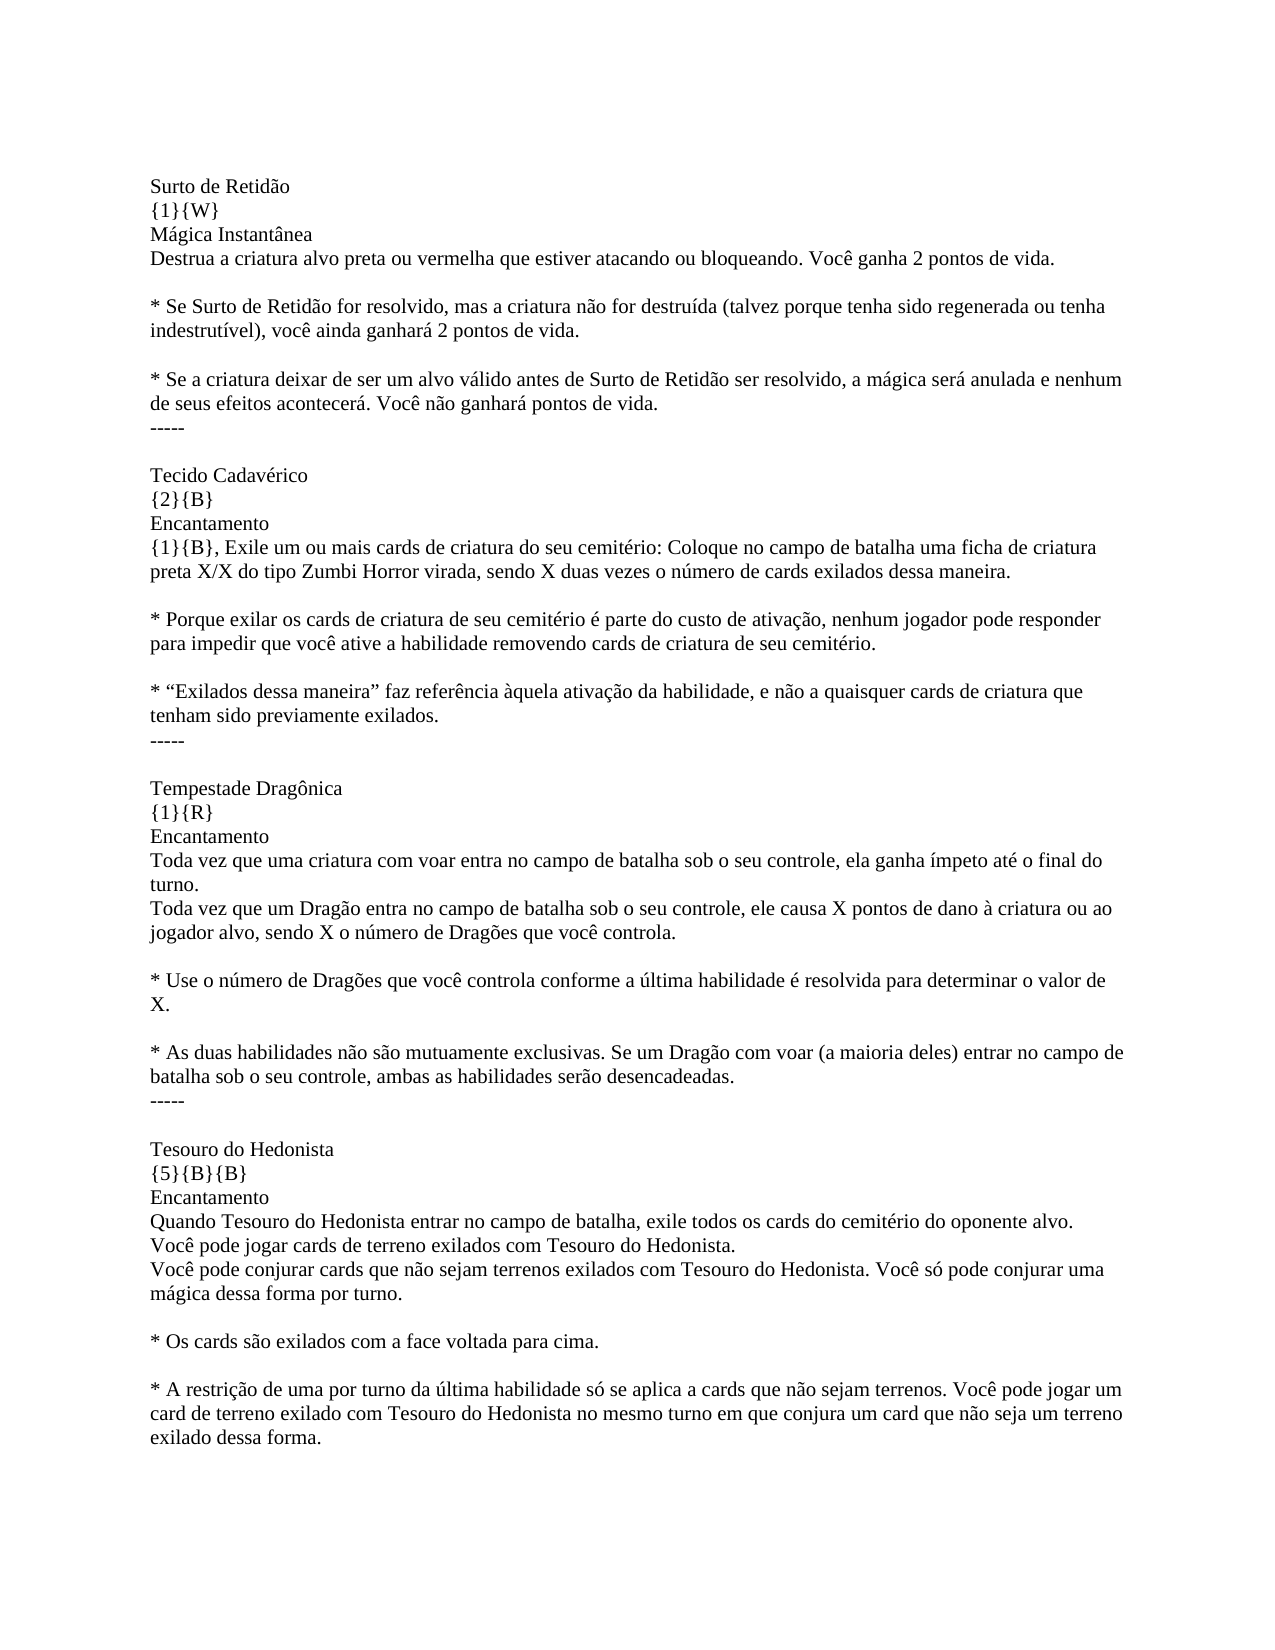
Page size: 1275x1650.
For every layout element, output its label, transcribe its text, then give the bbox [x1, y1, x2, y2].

text * Se Surto de Retidão for resolvido, mas a criatura não for destruída (talvez porque tenha sido regenerada ou tenha indestrutível), você ainda ganhará 2 pontos de vida. [150, 294, 1125, 342]
text {1}{B}, Exile um ou mais cards de criatura do seu cemitério: Coloque no campo de batalha uma ficha de criatura preta X/X do tipo Zumbi Horror virada, sendo X duas vezes o número de cards exilados dessa maneira. [150, 535, 1125, 583]
text * Use o número de Dragões que você controla conforme a última habilidade é resolvida para determinar o valor de X. [150, 968, 1125, 1016]
text * Porque exilar os cards de criatura de seu cemitério é parte do custo de ativação, nenhum jogador pode responder para impedir que você ative a habilidade removendo cards de criatura de seu cemitério. [150, 607, 1125, 655]
text * Se a criatura deixar de ser um alvo válido antes de Surto de Retidão ser resolvido, a mágica será anulada e nenhum de seus efeitos acontecerá. Você não ganhará pontos de vida. [150, 367, 1125, 415]
text * As duas habilidades não são mutuamente exclusivas. Se um Dragão com voar (a maioria deles) entrar no campo de batalha sob o seu controle, ambas as habilidades serão desencadeadas. [150, 1040, 1125, 1088]
text {1}{W} [150, 198, 1125, 222]
text Destrua a criatura alvo preta ou vermelha que estiver atacando ou bloqueando. Você ganha 2 pontos de vida. [150, 246, 1125, 270]
text Você pode jogar cards de terreno exilados com Tesouro do Hedonista. [150, 1233, 1125, 1257]
text Tecido Cadavérico [150, 463, 1125, 487]
text Encantamento [150, 1185, 1125, 1209]
text ----- [150, 415, 1125, 439]
text * Os cards são exilados com a face voltada para cima. [150, 1329, 1125, 1353]
text Você pode conjurar cards que não sejam terrenos exilados com Tesouro do Hedonista. Você só pode conjurar uma mágica dessa forma por turno. [150, 1257, 1125, 1305]
text Toda vez que um Dragão entra no campo de batalha sob o seu controle, ele causa X pontos de dano à criatura ou ao jogador alvo, sendo X o número de Dragões que você controla. [150, 896, 1125, 944]
text Tempestade Dragônica [150, 776, 1125, 800]
text {1}{R} [150, 800, 1125, 824]
text Encantamento [150, 511, 1125, 535]
text * A restrição de uma por turno da última habilidade só se aplica a cards que não sejam terrenos. Você pode jogar um card de terreno exilado com Tesouro do Hedonista no mesmo turno em que conjura um card que não seja um terreno exilado dessa forma. [150, 1377, 1125, 1449]
text Mágica Instantânea [150, 222, 1125, 246]
text Quando Tesouro do Hedonista entrar no campo de batalha, exile todos os cards do cemitério do oponente alvo. [150, 1209, 1125, 1233]
text {5}{B}{B} [150, 1161, 1125, 1185]
text ----- [150, 727, 1125, 752]
text Surto de Retidão [150, 174, 1125, 198]
text Encantamento [150, 824, 1125, 848]
text Tesouro do Hedonista [150, 1137, 1125, 1161]
text Toda vez que uma criatura com voar entra no campo de batalha sob o seu controle, ela ganha ímpeto até o final do turno. [150, 848, 1125, 896]
text ----- [150, 1088, 1125, 1112]
text * “Exilados dessa maneira” faz referência àquela ativação da habilidade, e não a quaisquer cards de criatura que tenham sido previamente exilados. [150, 679, 1125, 727]
text {2}{B} [150, 487, 1125, 511]
